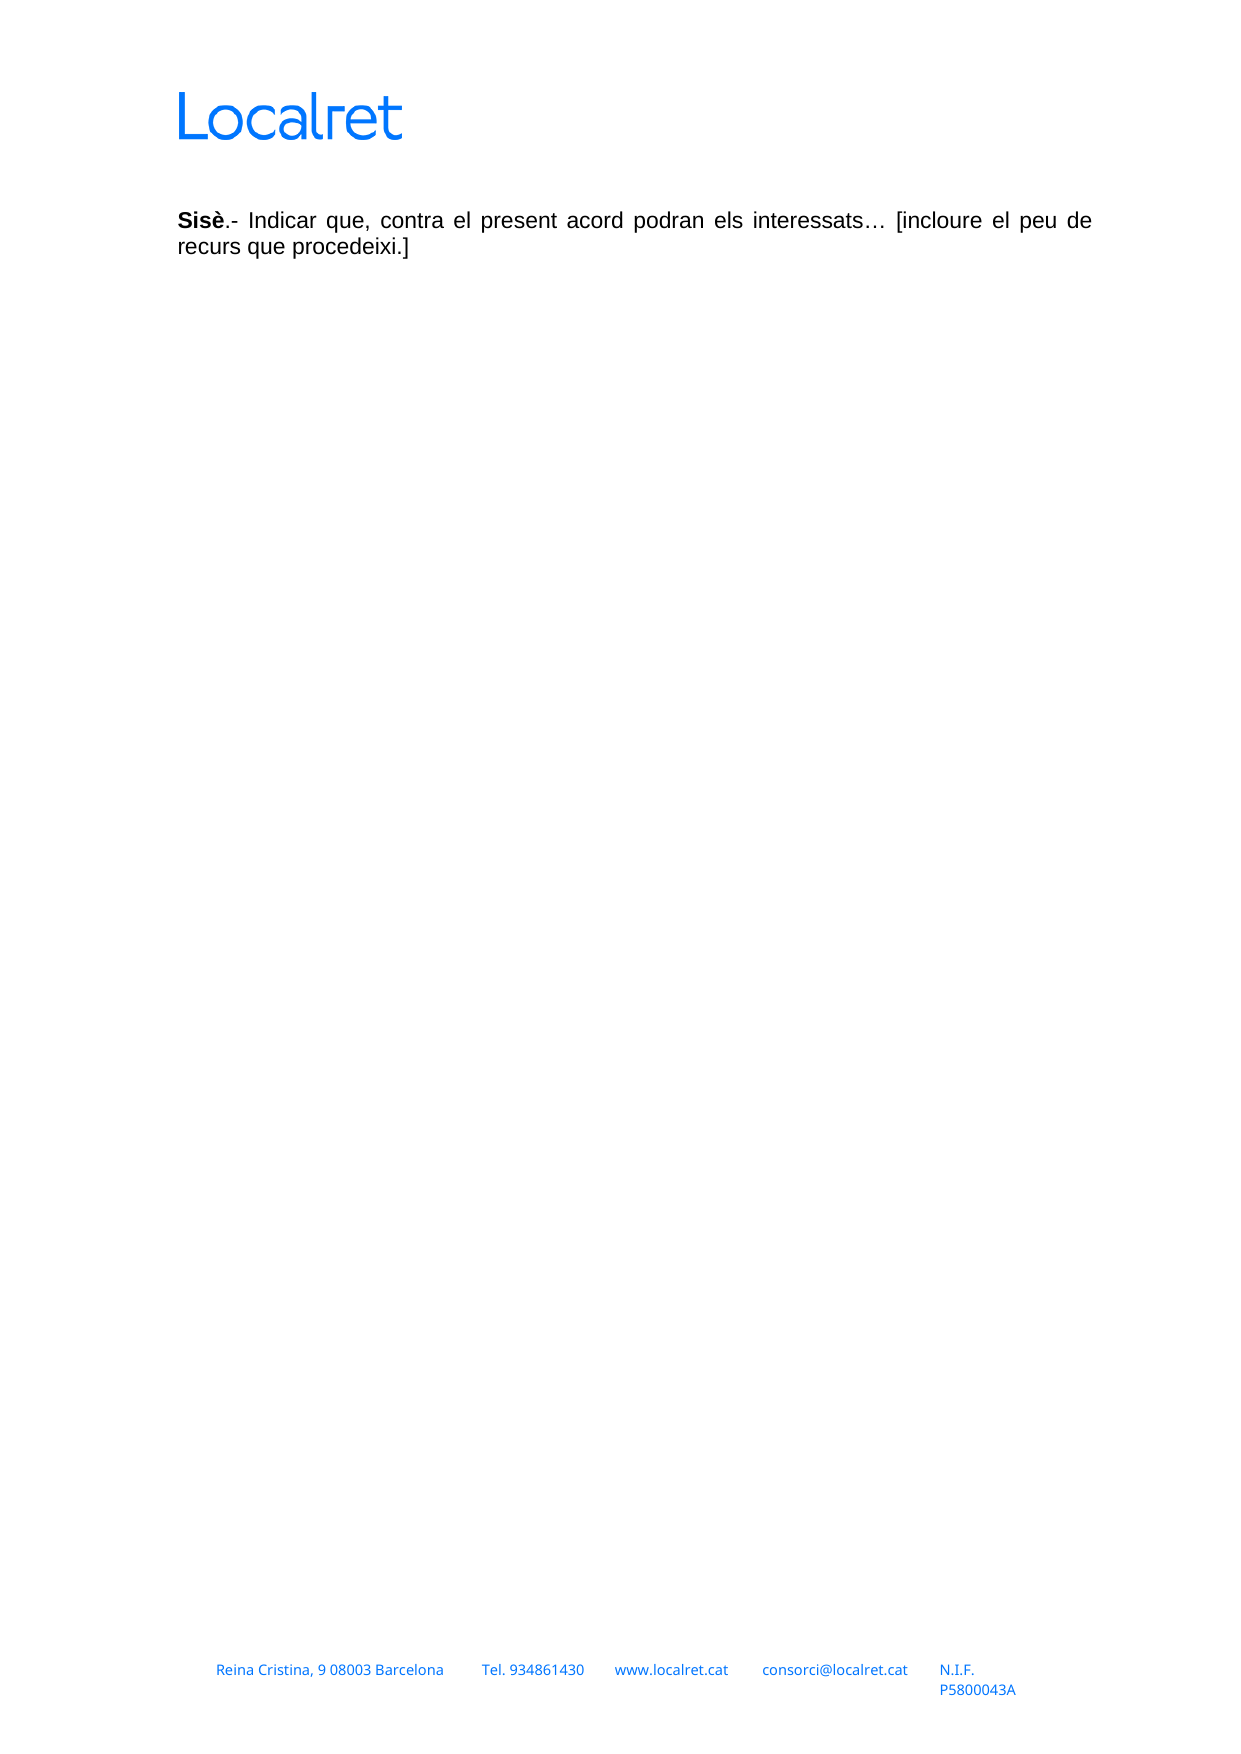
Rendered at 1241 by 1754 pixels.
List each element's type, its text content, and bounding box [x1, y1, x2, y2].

picture [177, 88, 403, 142]
text Sisè.- Indicar que, contra el present acord podran els interessats… [incloure el peu de recurs que procedeixi.] [177, 207, 1093, 259]
